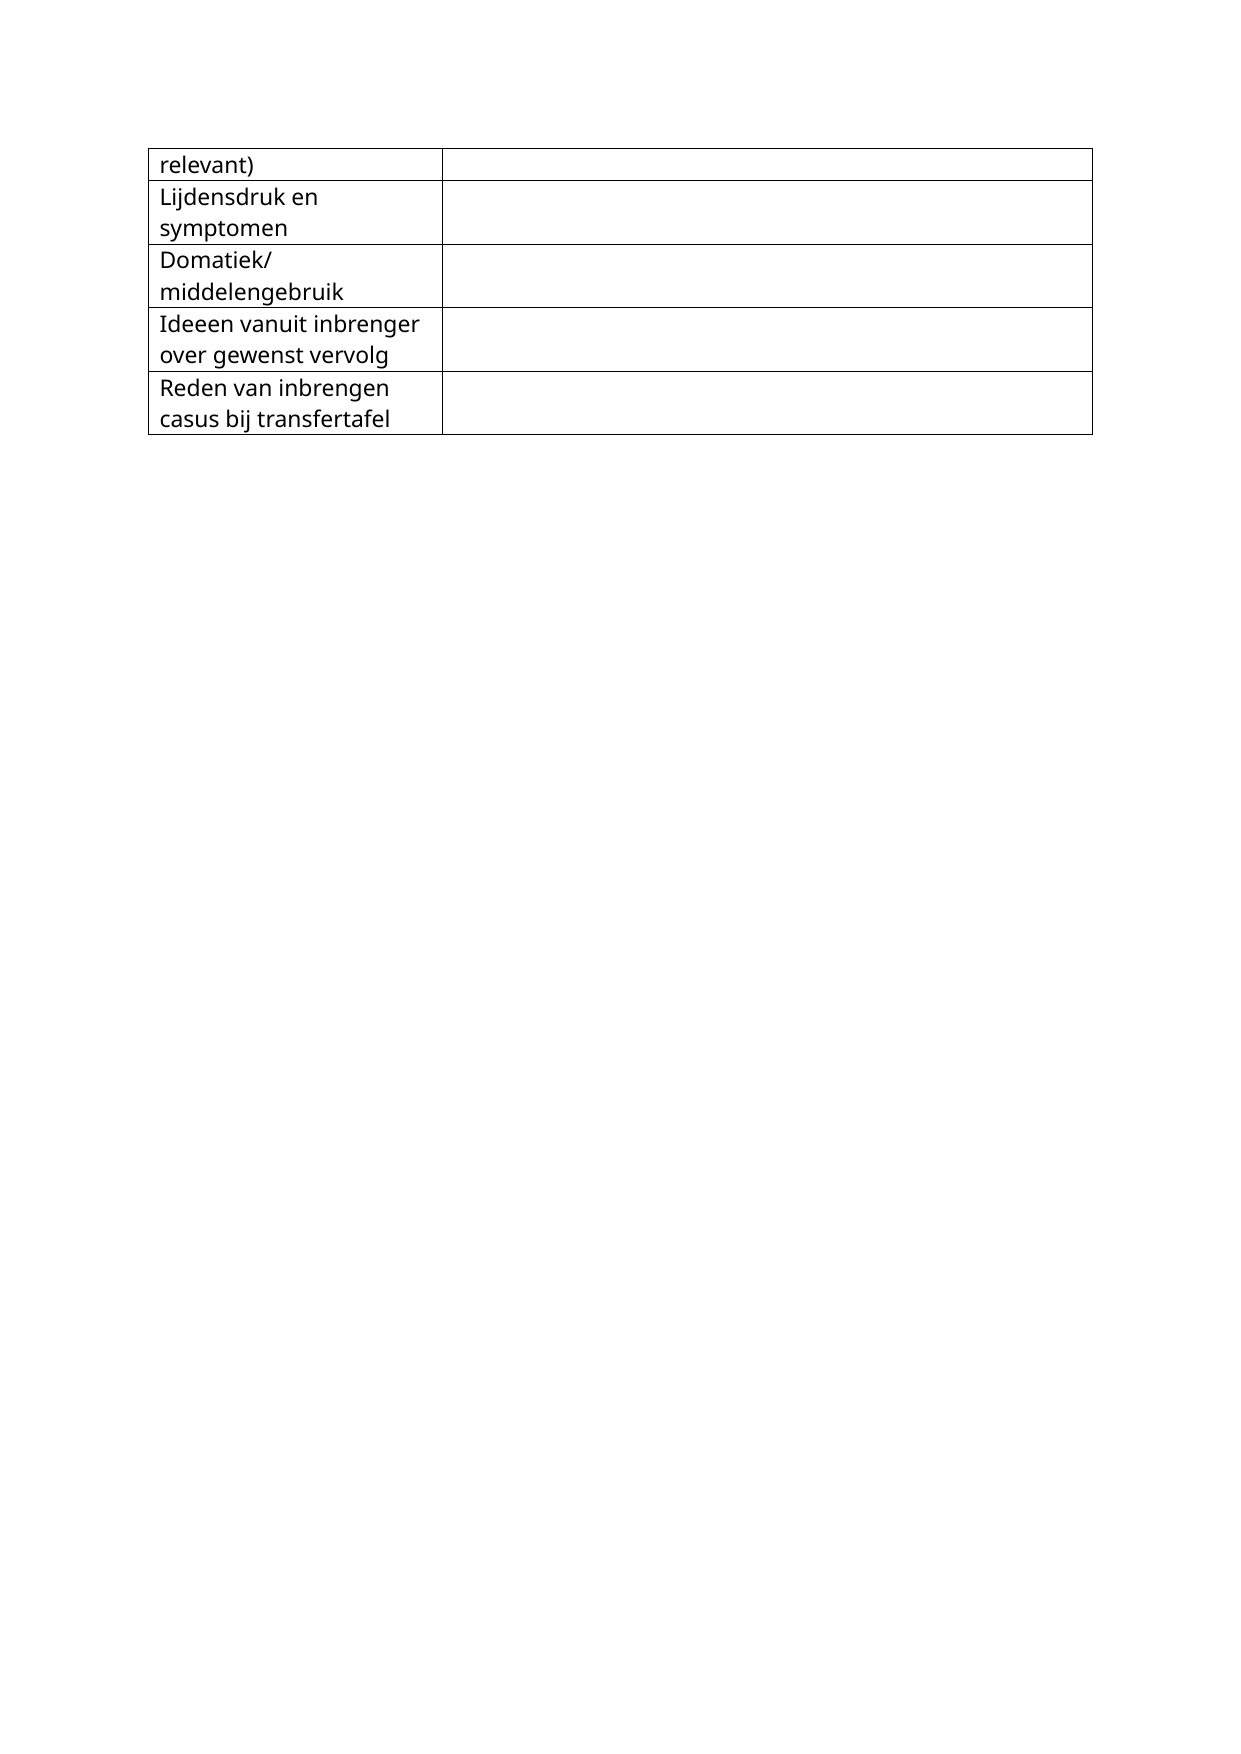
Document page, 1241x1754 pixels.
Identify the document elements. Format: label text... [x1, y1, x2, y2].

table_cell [149, 149, 442, 180]
table_cell Domatiek/middelengebruik [149, 245, 442, 307]
table_cell [443, 149, 1092, 180]
table_cell [443, 245, 1092, 307]
table_cell [443, 181, 1092, 243]
table_cell Reden van inbrengen casus bij transfertafel [149, 372, 442, 434]
table_cell Ideeen vanuit inbrenger over gewenst vervolg [149, 308, 442, 371]
table_cell [443, 308, 1092, 371]
table_cell [443, 372, 1092, 434]
table_cell Lijdensdruk en symptomen [149, 181, 442, 243]
